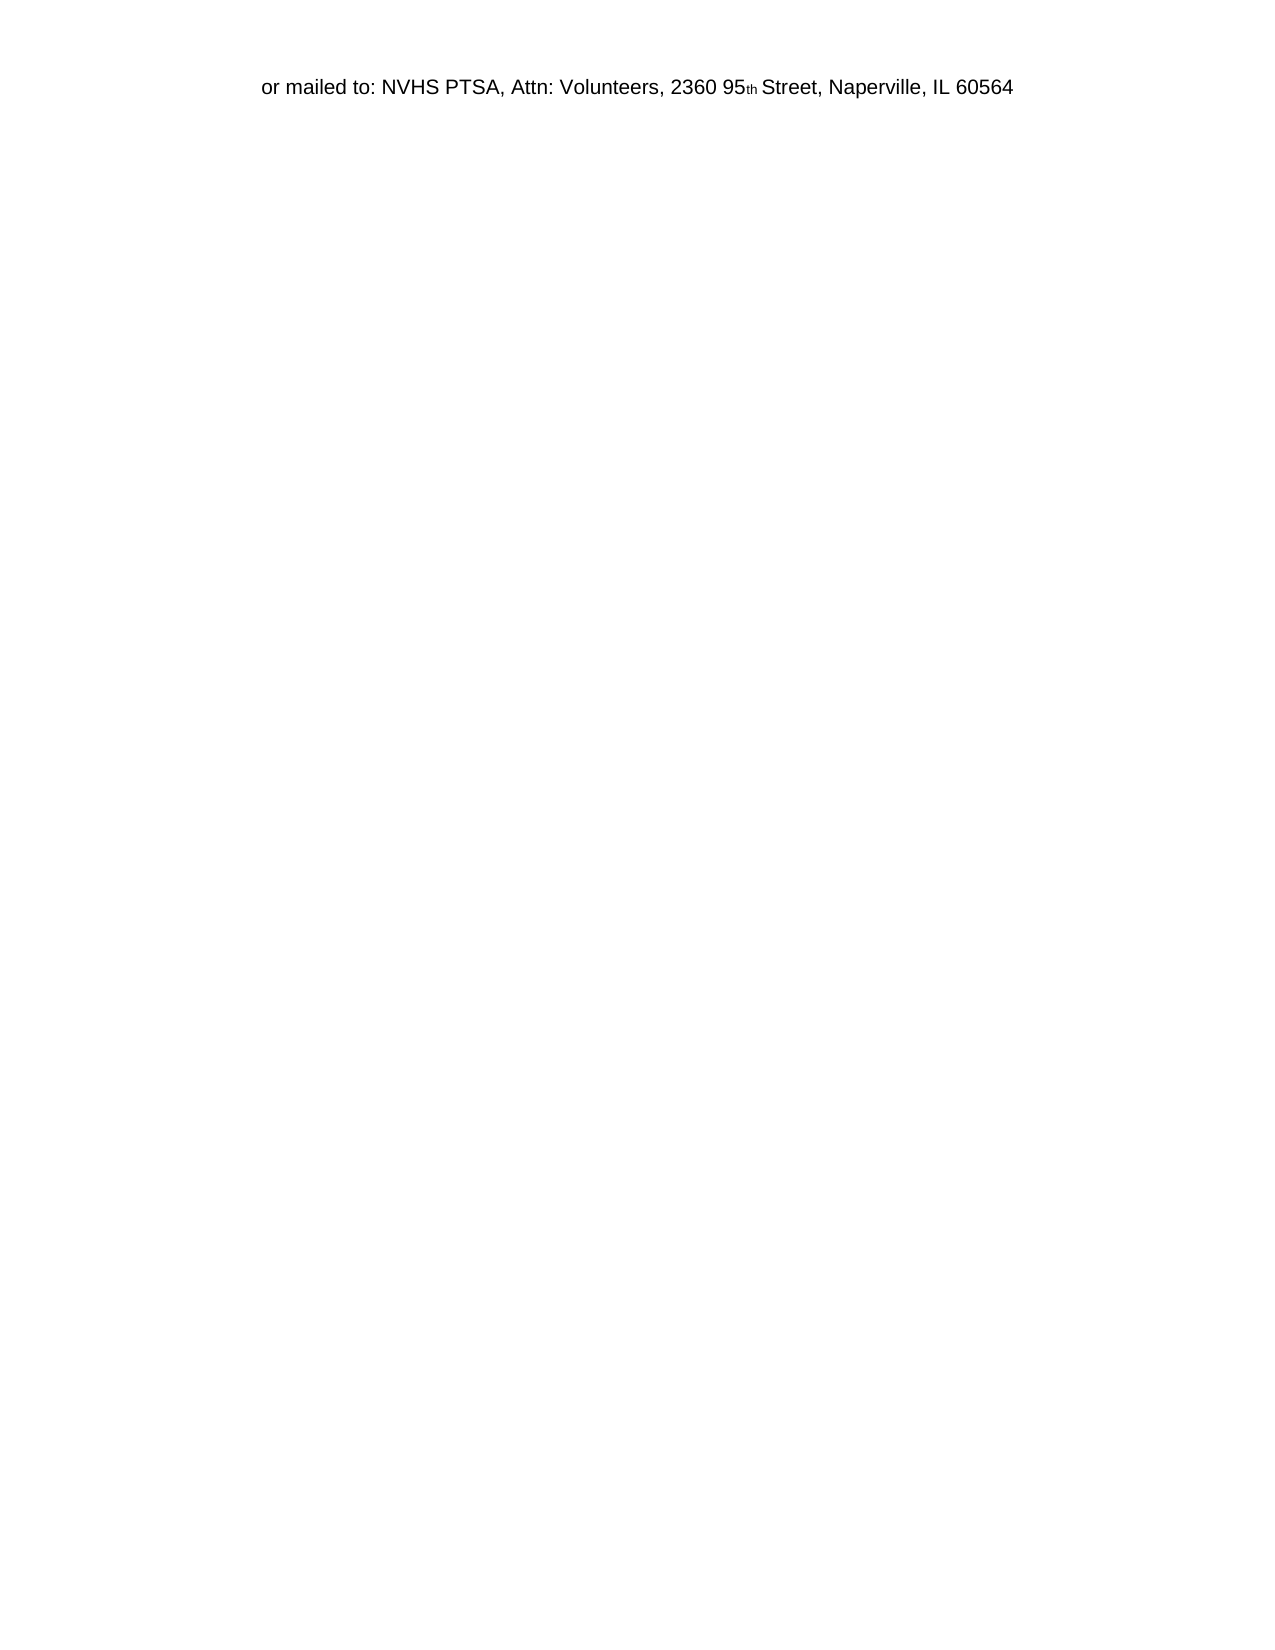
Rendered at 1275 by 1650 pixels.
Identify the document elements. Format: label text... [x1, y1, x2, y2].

text or mailed to: NVHS PTSA, Attn: Volunteers, 2360 95th Street, Naperville, IL 60564 [75, 75, 1200, 99]
